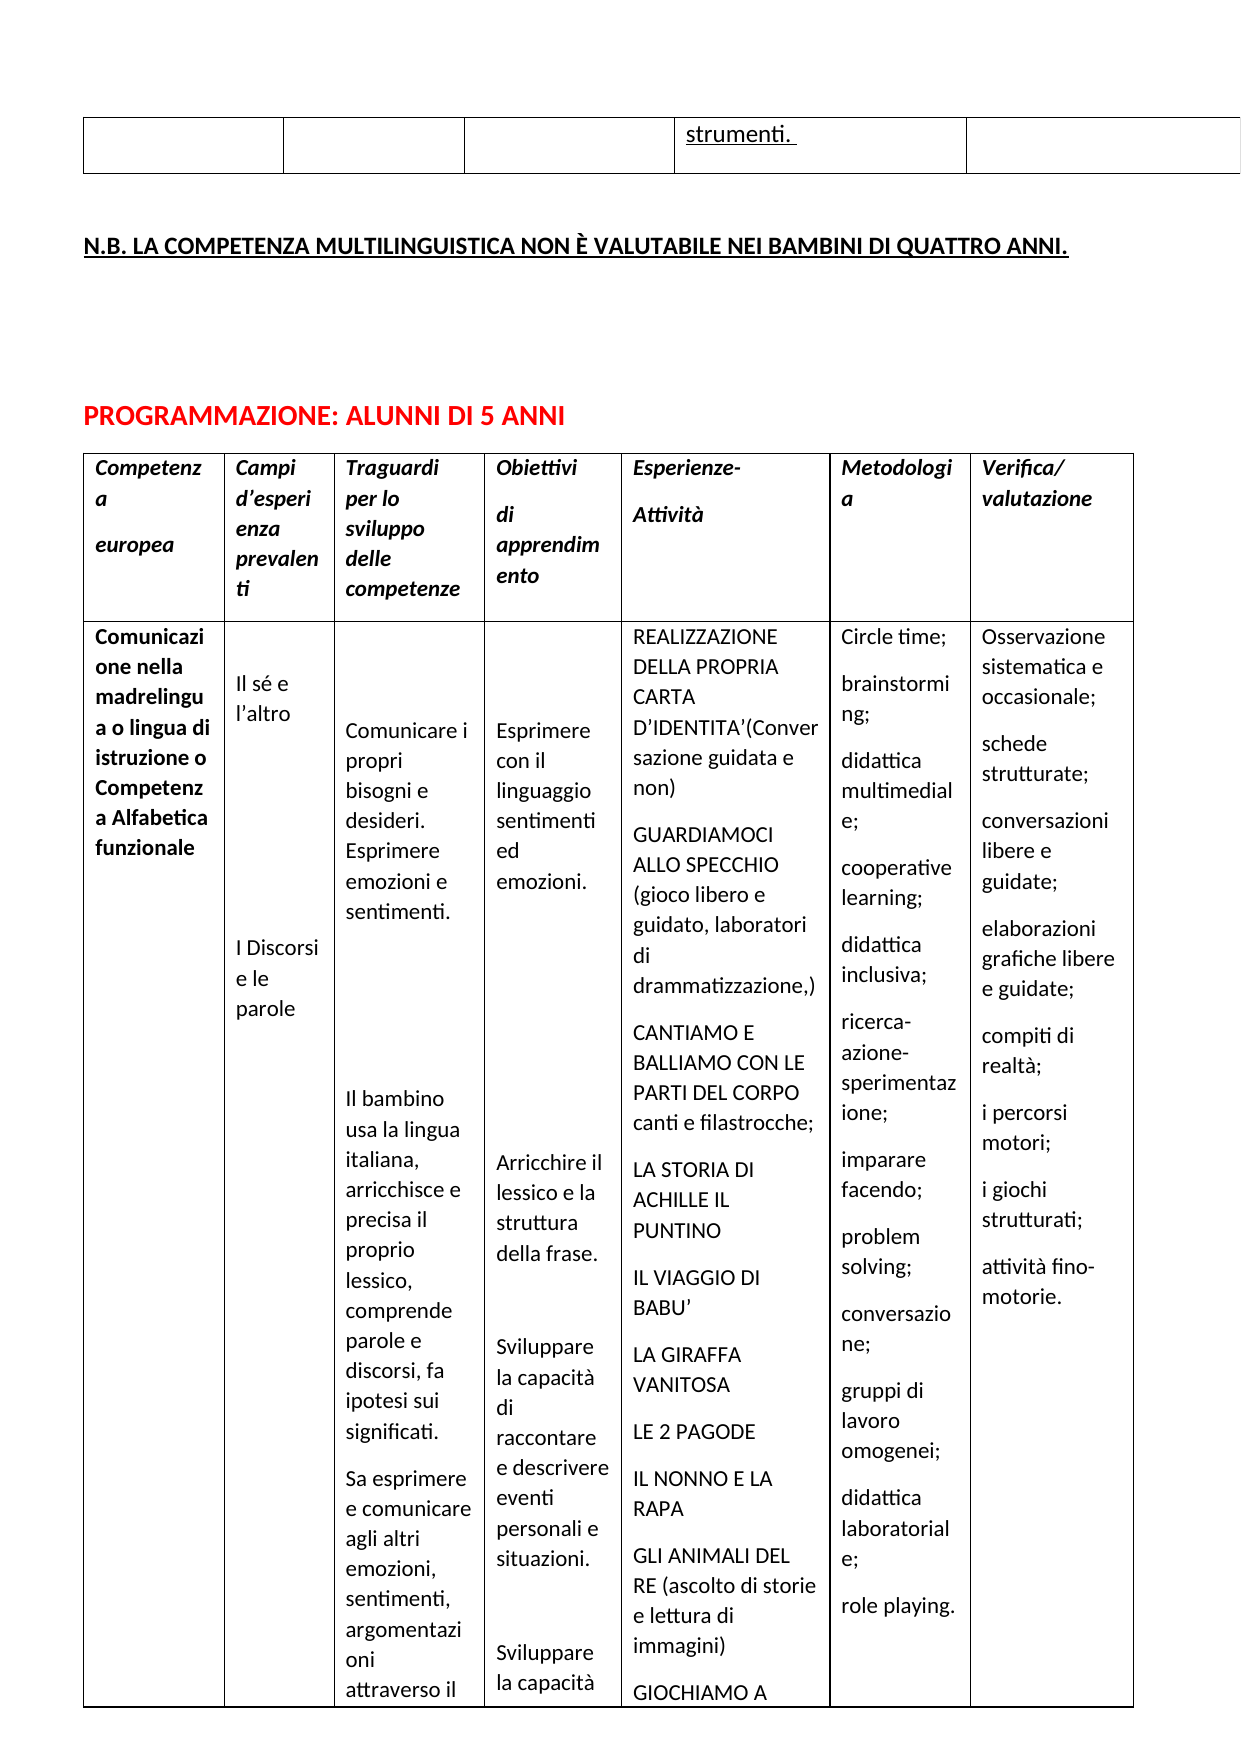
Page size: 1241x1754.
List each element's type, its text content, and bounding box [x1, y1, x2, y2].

text N.B. LA COMPETENZA MULTILINGUISTICA NON È VALUTABILE NEI BAMBINI DI QUATTRO ANNI. [83, 230, 1134, 260]
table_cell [84, 118, 283, 173]
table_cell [971, 622, 1133, 1706]
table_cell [622, 622, 829, 1706]
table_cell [225, 622, 334, 1706]
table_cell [967, 118, 1240, 173]
table_header Esperienze- Attività [622, 454, 829, 621]
table_header Verifica/valutazione [971, 454, 1133, 621]
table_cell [284, 118, 464, 173]
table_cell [831, 622, 970, 1706]
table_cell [485, 622, 621, 1706]
table_header Obiettivi di apprendimento [485, 454, 621, 621]
table_header Traguardi per lo sviluppo delle competenze [335, 454, 484, 621]
text PROGRAMMAZIONE: ALUNNI DI 5 ANNI [83, 397, 1134, 433]
table_header Competenza europea [84, 454, 224, 621]
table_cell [675, 118, 966, 173]
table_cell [84, 622, 224, 1706]
table_header Metodologia [831, 454, 970, 621]
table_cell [465, 118, 674, 173]
table_header Campi d’esperienza prevalenti [225, 454, 334, 621]
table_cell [335, 622, 484, 1706]
